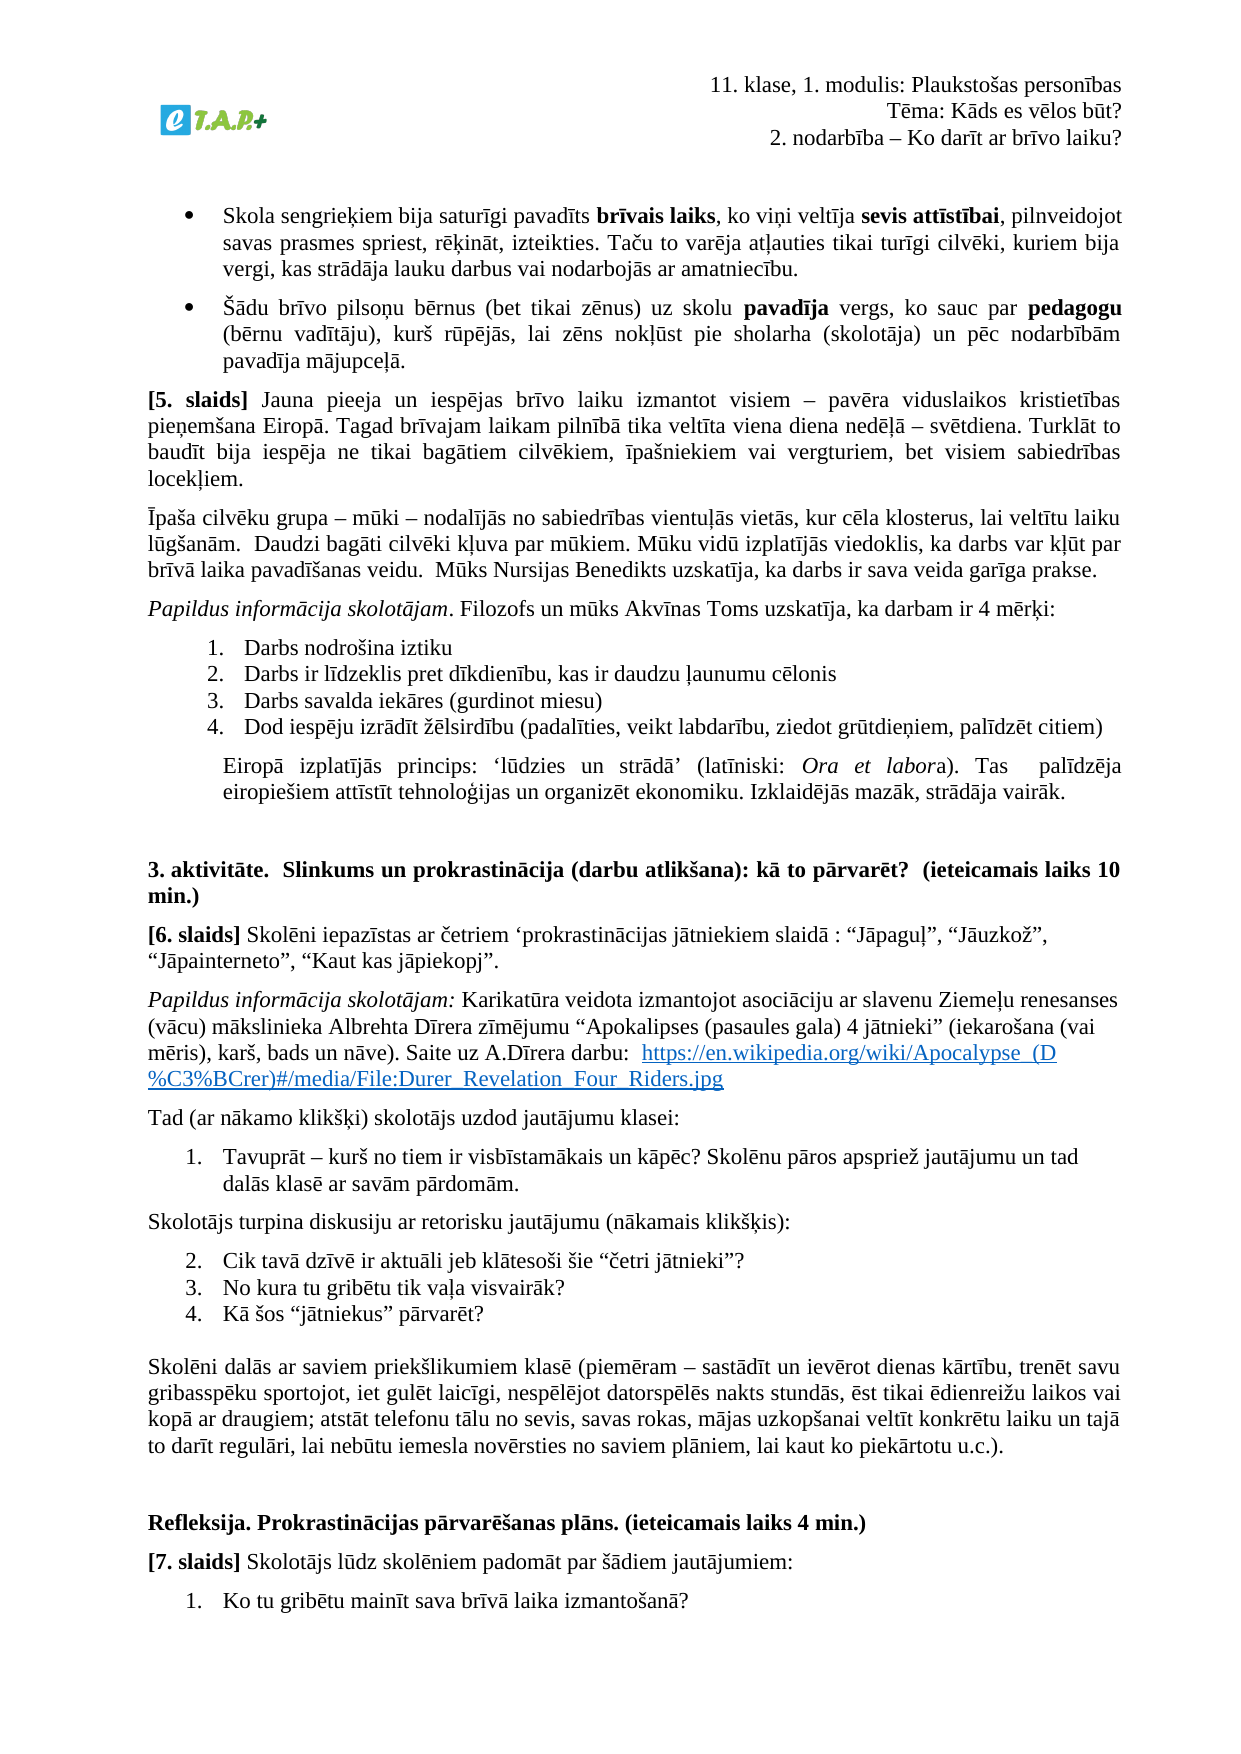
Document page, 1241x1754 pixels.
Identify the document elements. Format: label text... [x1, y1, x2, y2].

list Tavuprāt – kurš no tiem ir visbīstamākais un kāpēc? Skolēnu pāros apspriež jautājumu un tad dalās klasē ar savām pārdomām. [185, 1143, 1122, 1196]
text Refleksija. Prokrastinācijas pārvarēšanas plāns. (ieteicamais laiks 4 min.) [148, 1509, 1122, 1536]
list Kā šos “jātniekus” pārvarēt? [185, 1300, 1122, 1326]
list Ko tu gribētu mainīt sava brīvā laika izmantošanā? [185, 1587, 1122, 1613]
text Īpaša cilvēku grupa – mūki – nodalījās no sabiedrības vientuļās vietās, kur cēla klosterus, lai veltītu laiku lūgšanām. Daudzi bagāti cilvēki kļuva par mūkiem. Mūku vidū izplatījās viedoklis, ka darbs var kļūt par brīvā laika pavadīšanas veidu. Mūks Nursijas Benedikts uzskatīja, ka darbs ir sava veida garīga prakse. [148, 504, 1122, 583]
text Papildus informācija skolotājam. Filozofs un mūks Akvīnas Toms uzskatīja, ka darbam ir 4 mērķi: [148, 595, 1122, 622]
text [7. slaids] Skolotājs lūdz skolēniem padomāt par šādiem jautājumiem: [148, 1548, 1122, 1575]
text [6. slaids] Skolēni iepazīstas ar četriem ‘prokrastinācijas jātniekiem slaidā : “Jāpaguļ”, “Jāuzkož”, “Jāpainterneto”, “Kaut kas jāpiekopj”. [148, 921, 1122, 974]
text 3. aktivitāte. Slinkums un prokrastinācija (darbu atlikšana): kā to pārvarēt? (ieteicamais laiks 10 min.) [148, 856, 1122, 909]
text Tad (ar nākamo klikšķi) skolotājs uzdod jautājumu klasei: [148, 1104, 1122, 1131]
text Eiropā izplatījās princips: ‘lūdzies un strādā’ (latīniski: Ora et labora). Tas palīdzēja eiropiešiem attīstīt tehnoloģijas un organizēt ekonomiku. Izklaidējās mazāk, strādāja vairāk. [223, 752, 1122, 805]
list No kura tu gribētu tik vaļa visvairāk? [185, 1274, 1122, 1300]
list Cik tavā dzīvē ir aktuāli jeb klātesoši šie “četri jātnieki”? [185, 1247, 1122, 1274]
list Skola sengrieķiem bija saturīgi pavadīts brīvais laiks, ko viņi veltīja sevis attīstībai, pilnveidojot savas prasmes spriest, rēķināt, izteikties. Taču to varēja atļauties tikai turīgi cilvēki, kuriem bija vergi, kas strādāja lauku darbus vai nodarbojās ar amatniecību. [185, 203, 1122, 282]
text [5. slaids] Jauna pieeja un iespējas brīvo laiku izmantot visiem – pavēra viduslaikos kristietības pieņemšana Eiropā. Tagad brīvajam laikam pilnībā tika veltīta viena diena nedēļā – svētdiena. Turklāt to baudīt bija iespēja ne tikai bagātiem cilvēkiem, īpašniekiem vai vergturiem, bet visiem sabiedrības locekļiem. [148, 386, 1122, 491]
text Skolotājs turpina diskusiju ar retorisku jautājumu (nākamais klikšķis): [148, 1208, 1122, 1235]
list Darbs savalda iekāres (gurdinot miesu) [207, 687, 1122, 713]
list Dod iespēju izrādīt žēlsirdību (padalīties, veikt labdarību, ziedot grūtdieņiem, palīdzēt citiem) [207, 713, 1122, 739]
picture [147, 92, 279, 147]
list Darbs ir līdzeklis pret dīkdienību, kas ir daudzu ļaunumu cēlonis [207, 660, 1122, 687]
text Skolēni dalās ar saviem priekšlikumiem klasē (piemēram – sastādīt un ievērot dienas kārtību, trenēt savu gribasspēku sportojot, iet gulēt laicīgi, nespēlējot datorspēlēs nakts stundās, ēst tikai ēdienreižu laikos vai kopā ar draugiem; atstāt telefonu tālu no sevis, savas rokas, mājas uzkopšanai veltīt konkrētu laiku un tajā to darīt regulāri, lai nebūtu iemesla novērsties no saviem plāniem, lai kaut ko piekārtotu u.c.). [148, 1353, 1122, 1458]
list Darbs nodrošina iztiku [207, 634, 1122, 660]
text Papildus informācija skolotājam: Karikatūra veidota izmantojot asociāciju ar slavenu Ziemeļu renesanses (vācu) mākslinieka Albrehta Dīrera zīmējumu “Apokalipses (pasaules gala) 4 jātnieki” (iekarošana (vai mēris), karš, bads un nāve). Saite uz A.Dīrera darbu: https://en.wikipedia.org/wiki/Apocalypse_(D%C3%BCrer)#/media/File:Durer_Revelation_Four_Riders.jpg [148, 986, 1122, 1092]
list Šādu brīvo pilsoņu bērnus (bet tikai zēnus) uz skolu pavadīja vergs, ko sauc par pedagogu (bērnu vadītāju), kurš rūpējās, lai zēns nokļūst pie sholarha (skolotāja) un pēc nodarbībām pavadīja mājupceļā. [185, 294, 1122, 373]
